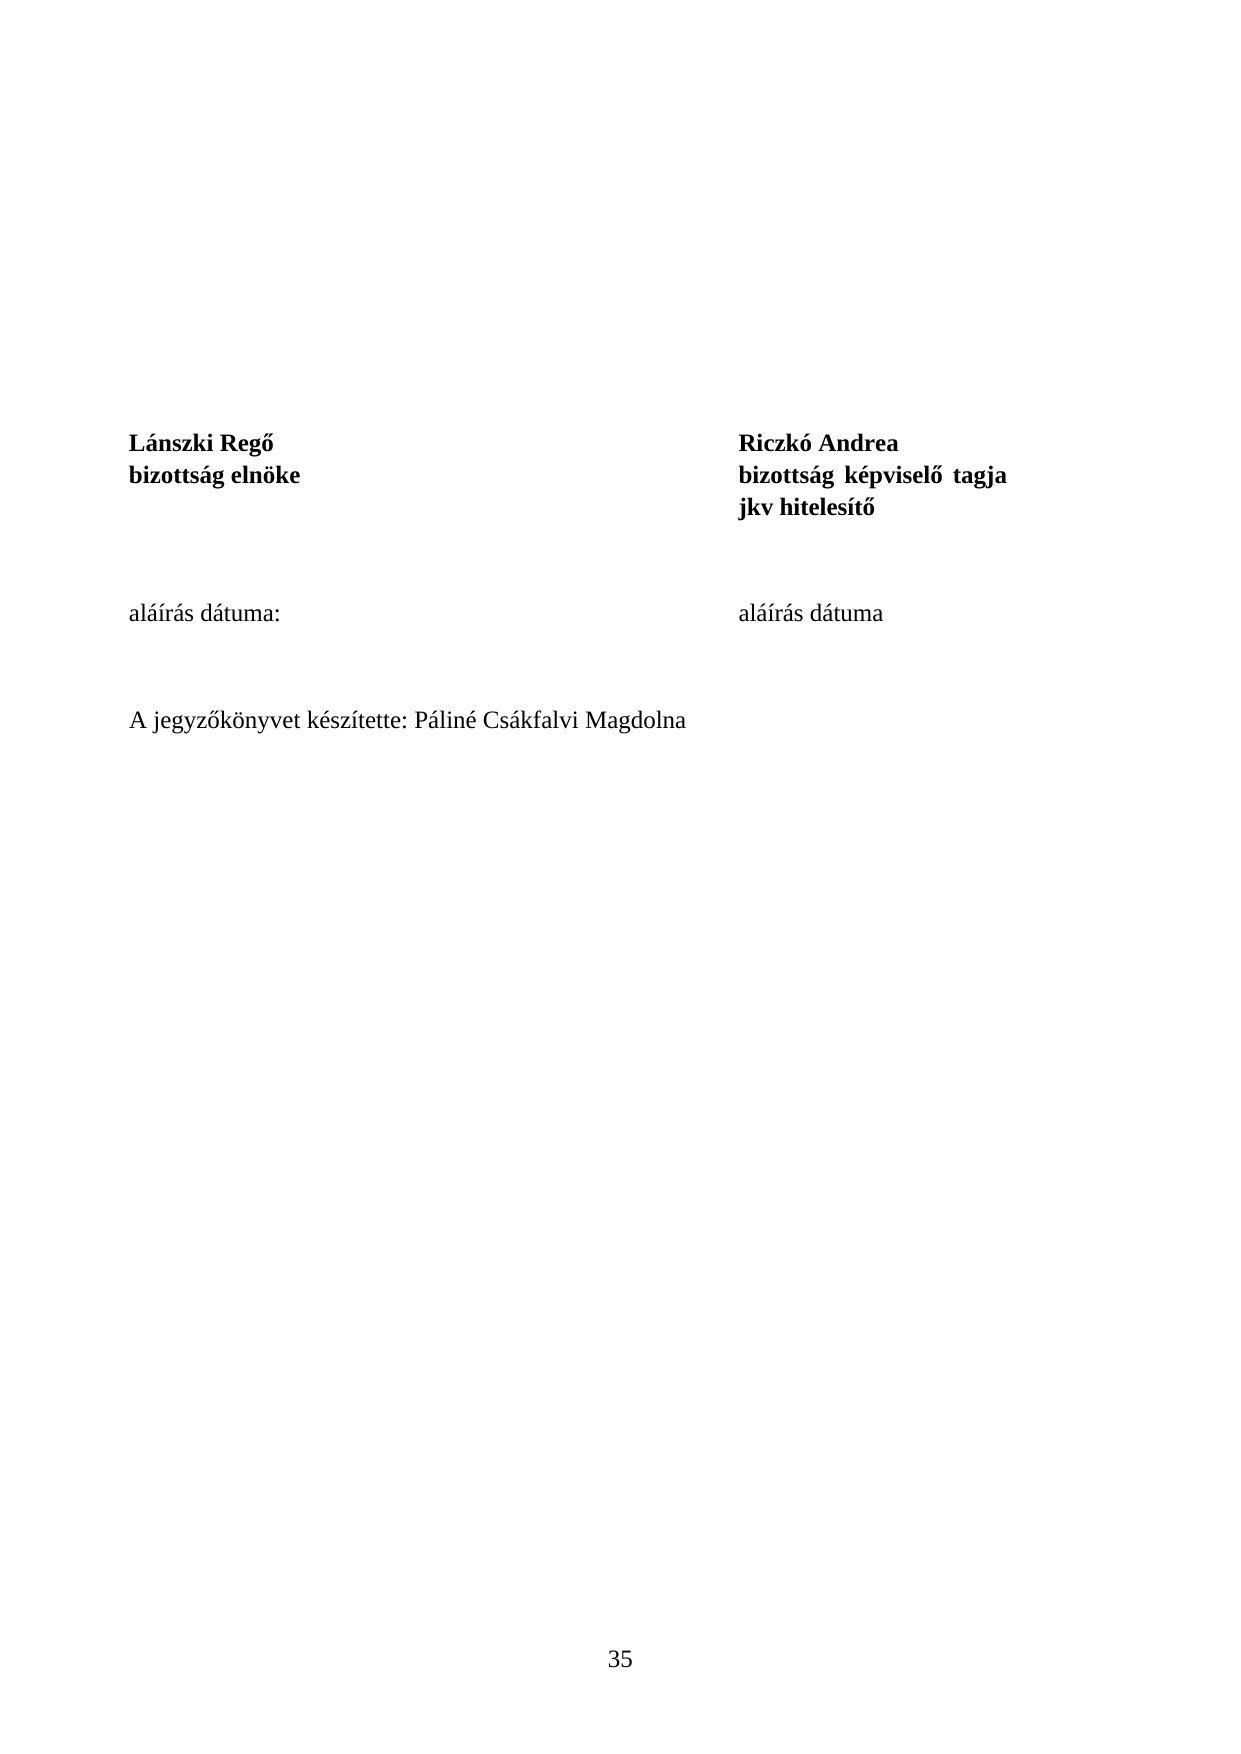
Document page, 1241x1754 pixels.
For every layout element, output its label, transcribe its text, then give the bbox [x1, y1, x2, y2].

text Lánszki Regő Riczkó Andrea [129, 428, 1007, 457]
text aláírás dátuma: aláírás dátuma [129, 598, 1007, 627]
text bizottság elnöke bizottság képviselő tagja jkv hitelesítő [129, 460, 1007, 520]
text A jegyzőkönyvet készítette: Páliné Csákfalvi Magdolna [129, 705, 1007, 733]
